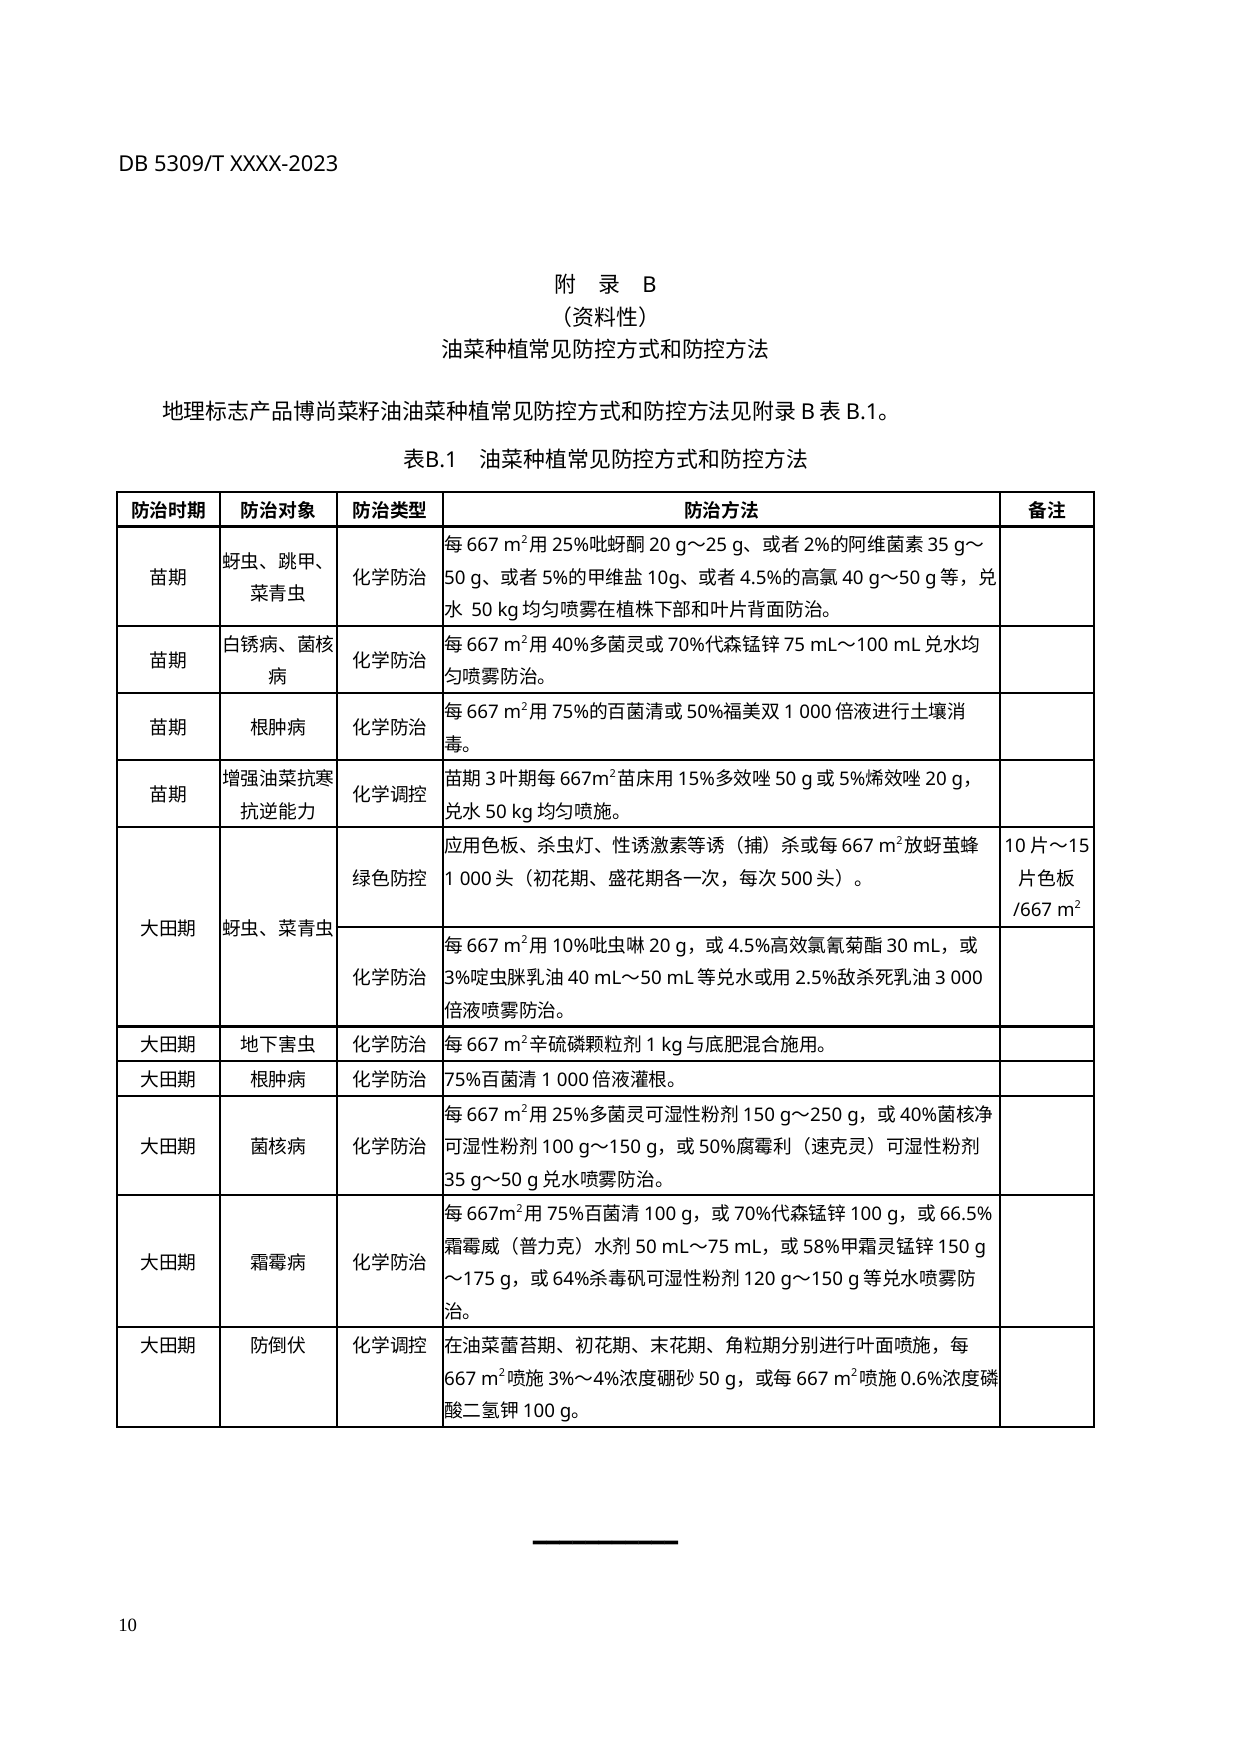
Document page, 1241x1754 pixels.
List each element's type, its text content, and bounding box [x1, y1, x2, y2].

table_cell 每667 m2用75%的百菌清或50%福美双1 000倍液进行土壤消毒。 [444, 694, 999, 759]
table_cell 大田期 [118, 1028, 219, 1060]
table_header 备注 [1001, 493, 1093, 525]
table_cell 每667 m2辛硫磷颗粒剂1 kg与底肥混合施用。 [444, 1028, 999, 1060]
table_cell 白锈病、菌核病 [221, 627, 336, 692]
table_cell 苗期 [118, 761, 219, 826]
table_cell 菌核病 [221, 1097, 336, 1194]
table_cell 绿色防控 [338, 828, 442, 926]
table_cell [1001, 627, 1093, 692]
table_cell 每667 m2用40%多菌灵或70%代森锰锌75 mL～100 mL兑水均匀喷雾防治。 [444, 627, 999, 692]
table_cell 每667m2用75%百菌清100 g，或70%代森锰锌100 g，或66.5%霜霉威（普力克）水剂50 mL～75 mL，或58%甲霜灵锰锌150 g～175 g，或64%杀毒矾可湿性粉剂120 g～150 g等兑水喷雾防治。 [444, 1196, 999, 1326]
table_cell 霜霉病 [221, 1196, 336, 1326]
table_cell 每667 m2用10%吡虫啉20 g，或4.5%高效氯氰菊酯30 mL，或3%啶虫脒乳油40 mL～50 mL等兑水或用2.5%敌杀死乳油3 000倍液喷雾防治。 [444, 928, 999, 1025]
table_cell 每667 m2用25%吡蚜酮20 g～25 g、或者2%的阿维菌素35 g～50 g、或者5%的甲维盐10g、或者4.5%的高氯40 g～50 g等，兑水 50 kg均匀喷雾在植株下部和叶片背面防治。 [444, 528, 999, 625]
table_cell 地下害虫 [221, 1028, 336, 1060]
table_header 防治方法 [444, 493, 999, 525]
table_cell 大田期 [118, 1062, 219, 1094]
table_header 防治对象 [221, 493, 336, 525]
text ━━━━━━━━━━━ [118, 1525, 1092, 1558]
text （资料性） 油菜种植常见防控方式和防控方法 [118, 267, 1092, 364]
table_header 防治时期 [118, 493, 219, 525]
table_cell 根肿病 [221, 694, 336, 759]
table_cell [1001, 761, 1093, 826]
text 油菜种植常见防控方式和防控方法 [118, 442, 1092, 474]
table_cell 每667 m2用25%多菌灵可湿性粉剂150 g～250 g，或40%菌核净可湿性粉剂100 g～150 g，或50%腐霉利（速克灵）可湿性粉剂 35 g～50 g兑水喷雾防治。 [444, 1097, 999, 1194]
table_cell 化学防治 [338, 1062, 442, 1094]
table_cell 大田期 [118, 1097, 219, 1194]
table_cell 增强油菜抗寒抗逆能力 [221, 761, 336, 826]
table_cell 苗期3叶期每667m2苗床用15%多效唑50 g或5%烯效唑20 g，兑水50 kg均匀喷施。 [444, 761, 999, 826]
table_cell [1001, 1062, 1093, 1094]
table_cell 化学防治 [338, 928, 442, 1025]
table_cell 蚜虫、菜青虫 [221, 828, 336, 1025]
table_cell 化学防治 [338, 1196, 442, 1326]
table_cell 化学防治 [338, 1028, 442, 1060]
table_cell [1001, 928, 1093, 1025]
table_cell 蚜虫、跳甲、菜青虫 [221, 528, 336, 625]
table_cell [1001, 1328, 1093, 1426]
table_cell 化学防治 [338, 528, 442, 625]
table_cell [1001, 1196, 1093, 1326]
table_cell 苗期 [118, 627, 219, 692]
table_cell 防倒伏 [221, 1328, 336, 1426]
table_cell 大田期 [118, 828, 219, 1025]
text 地理标志产品博尚菜籽油油菜种植常见防控方式和防控方法见附录B表B.1。 [118, 393, 1092, 426]
table_header 防治类型 [338, 493, 442, 525]
table_cell 在油菜蕾苔期、初花期、末花期、角粒期分别进行叶面喷施，每667 m2喷施3%～4%浓度硼砂50 g，或每667 m2喷施0.6%浓度磷酸二氢钾100 g。 [444, 1328, 999, 1426]
table_cell 化学调控 [338, 1328, 442, 1426]
table_cell 化学调控 [338, 761, 442, 826]
table_cell 苗期 [118, 528, 219, 625]
table_cell 75%百菌清1 000倍液灌根。 [444, 1062, 999, 1094]
table_cell [1001, 1097, 1093, 1194]
table_cell [1001, 694, 1093, 759]
table_cell 化学防治 [338, 627, 442, 692]
table_cell 化学防治 [338, 1097, 442, 1194]
table_cell 根肿病 [221, 1062, 336, 1094]
table_cell 苗期 [118, 694, 219, 759]
table_cell 化学防治 [338, 694, 442, 759]
table_cell 大田期 [118, 1196, 219, 1326]
table_cell 应用色板、杀虫灯、性诱激素等诱（捕）杀或每667 m2放蚜茧蜂 1 000头（初花期、盛花期各一次，每次500头）。 [444, 828, 999, 926]
table_cell 10 片～15 片色板 /667 m2 [1001, 828, 1093, 926]
table_cell [1001, 528, 1093, 625]
table_cell 大田期 [118, 1328, 219, 1426]
table_cell [1001, 1028, 1093, 1060]
